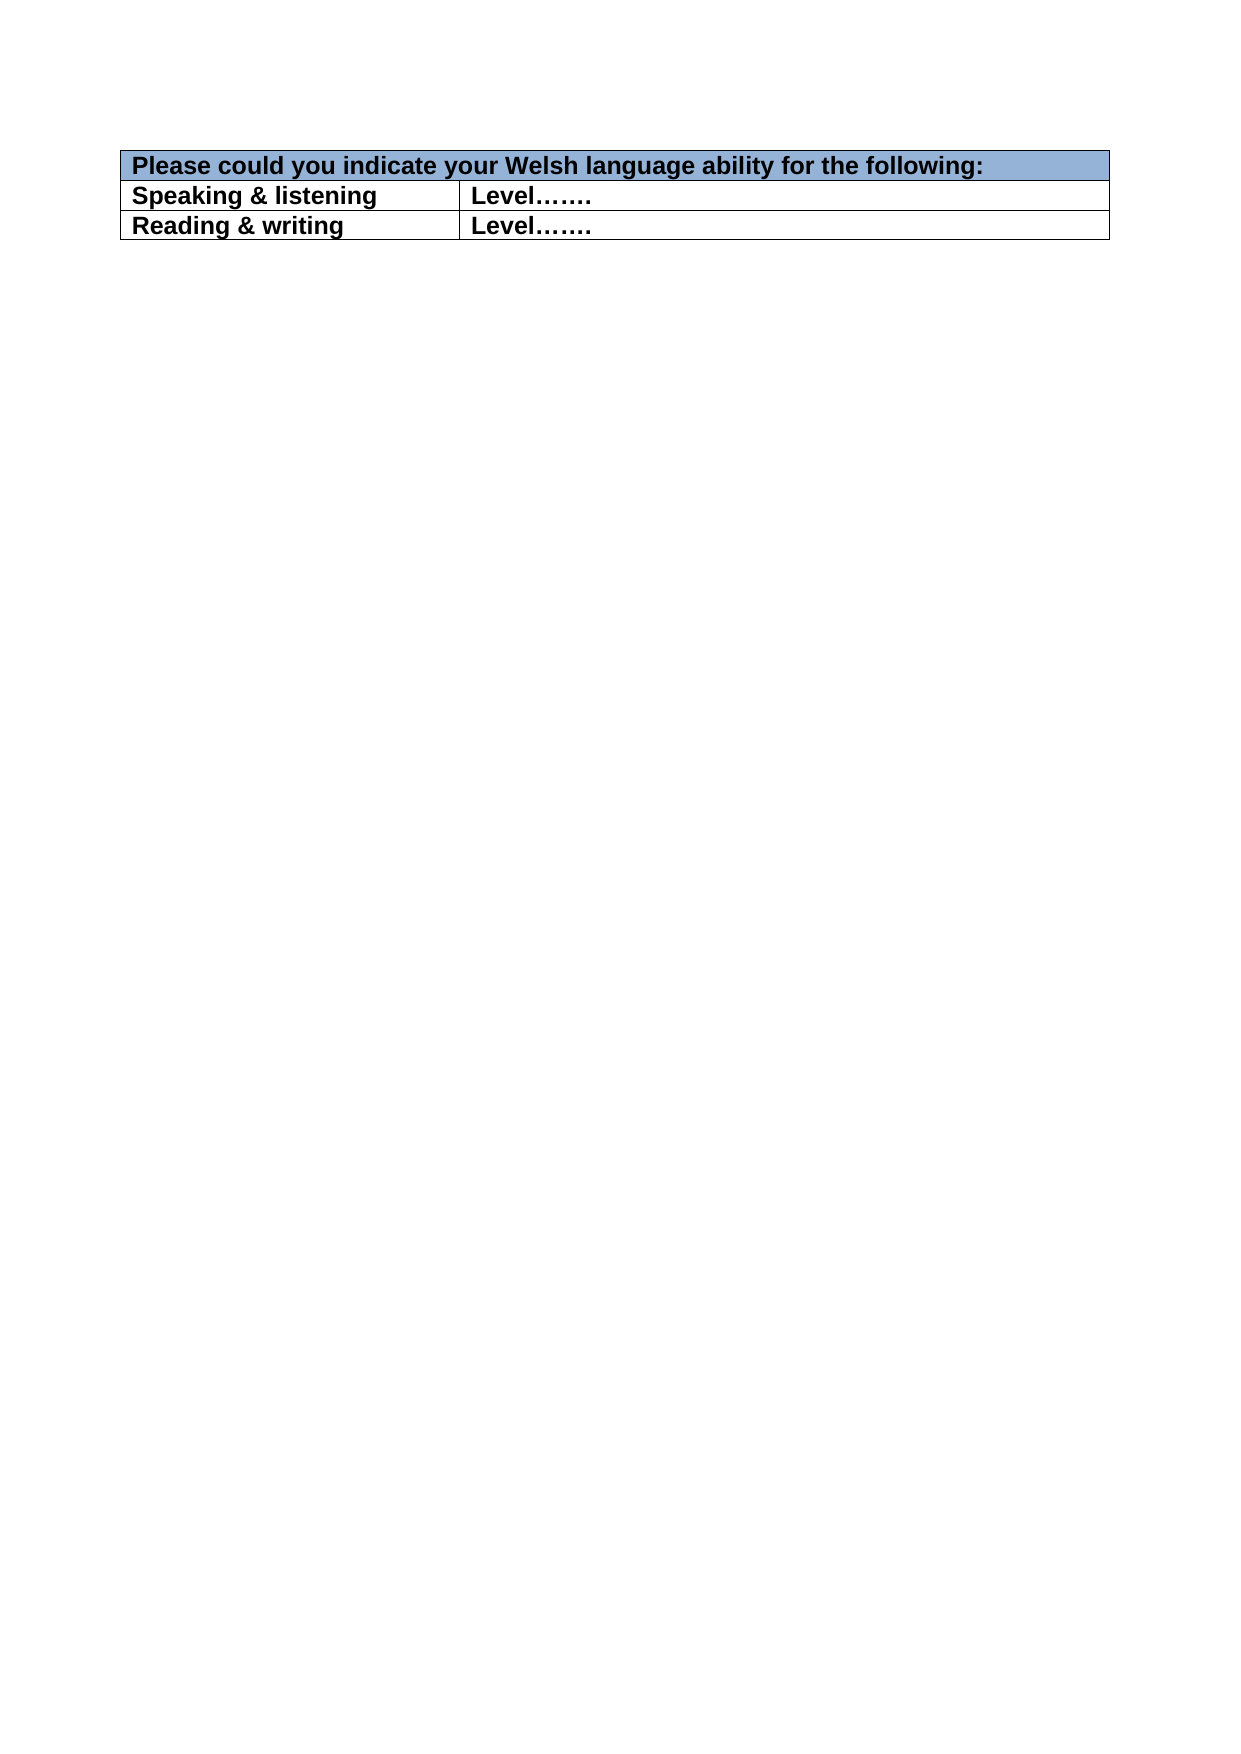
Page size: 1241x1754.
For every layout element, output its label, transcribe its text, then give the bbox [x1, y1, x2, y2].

table_cell Level……. [460, 211, 1109, 239]
table_cell Speaking & listening [121, 181, 459, 209]
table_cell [121, 151, 1109, 180]
table_cell Reading & writing [121, 211, 459, 239]
table_cell Level……. [460, 181, 1109, 209]
